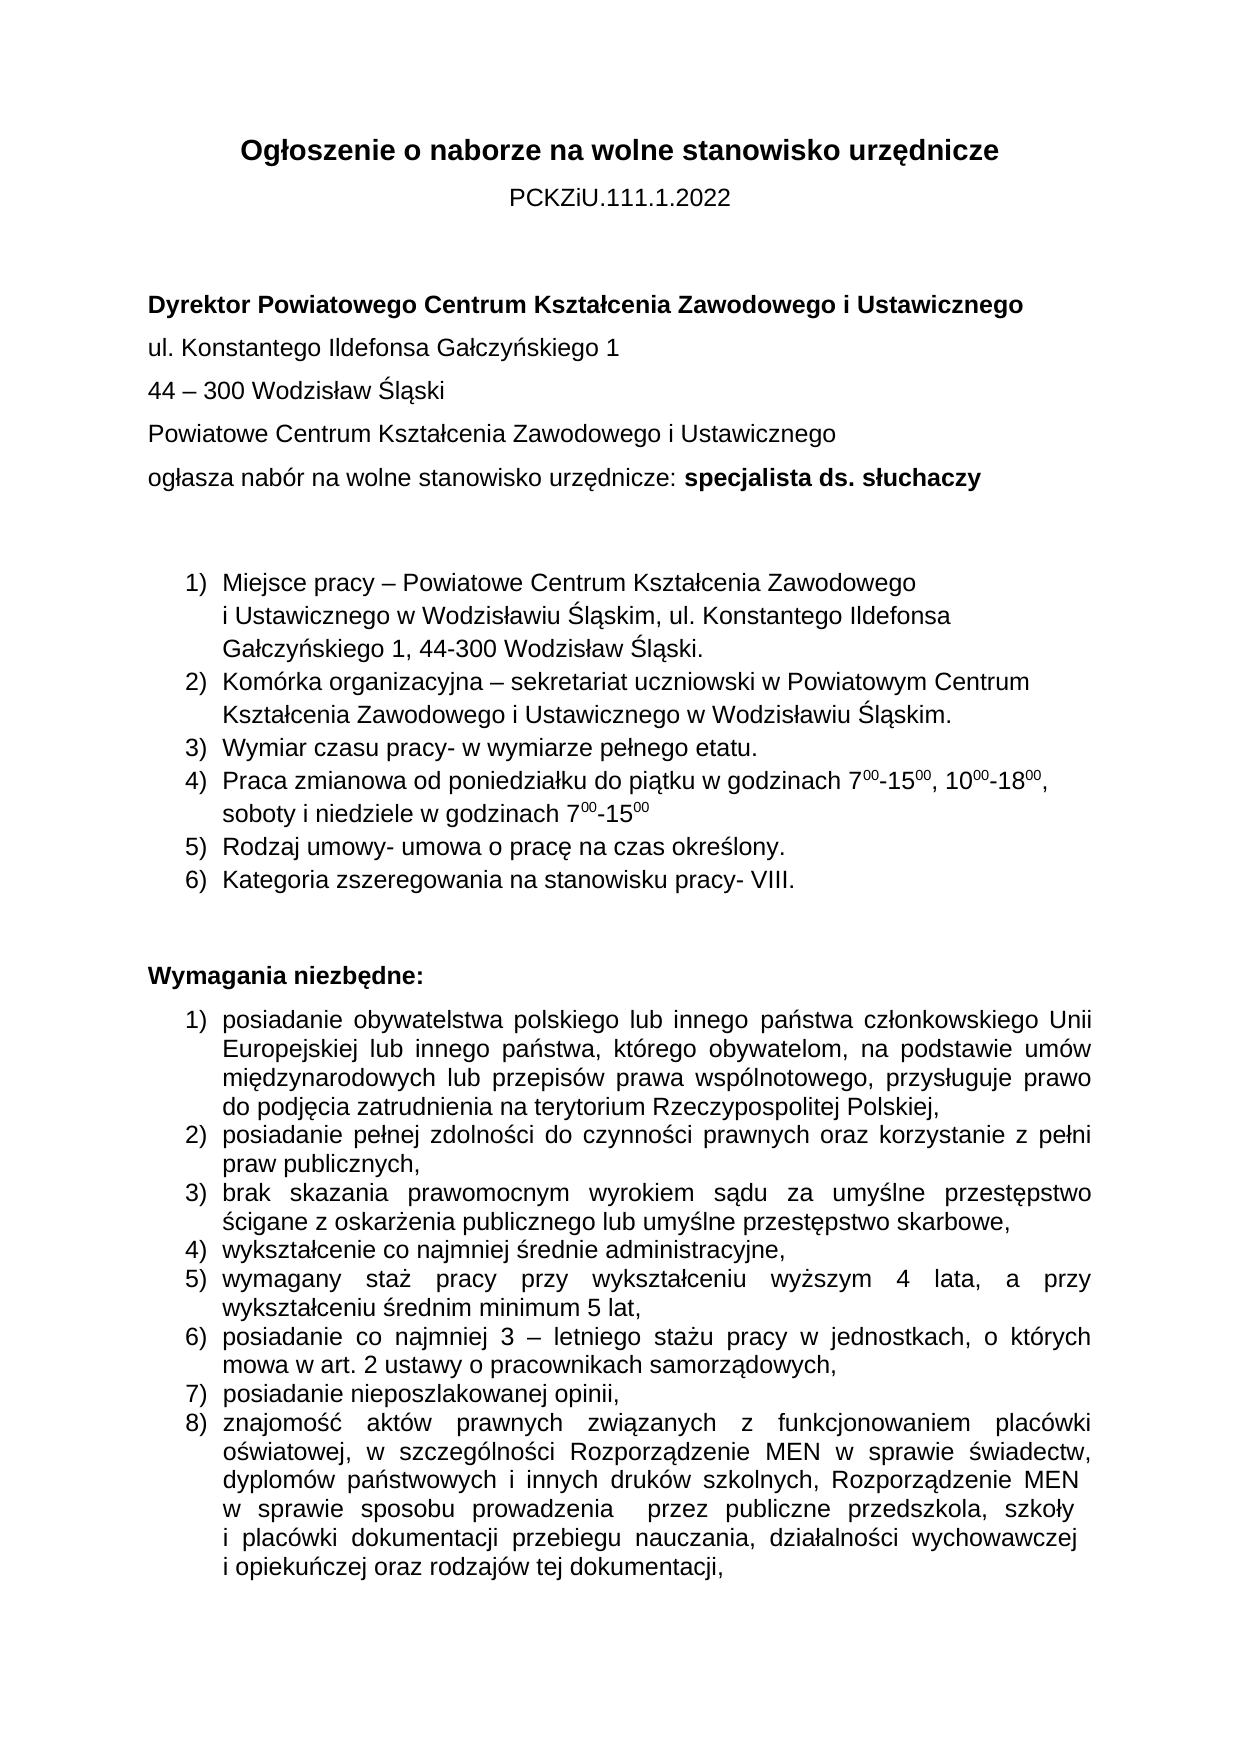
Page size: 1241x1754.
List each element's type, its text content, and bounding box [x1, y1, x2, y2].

text ul. Konstantego Ildefonsa Gałczyńskiego 1 [148, 333, 1092, 362]
list brak skazania prawomocnym wyrokiem sądu za umyślne przestępstwo ścigane z oskarżenia publicznego lub umyślne przestępstwo skarbowe, [185, 1178, 1092, 1235]
list posiadanie obywatelstwa polskiego lub innego państwa członkowskiego Unii Europejskiej lub innego państwa, którego obywatelom, na podstawie umów międzynarodowych lub przepisów prawa wspólnotowego, przysługuje prawo do podjęcia zatrudnienia na terytorium Rzeczypospolitej Polskiej, [185, 1005, 1092, 1120]
list Komórka organizacyjna – sekretariat uczniowski w Powiatowym Centrum Kształcenia Zawodowego i Ustawicznego w Wodzisławiu Śląskim. [185, 667, 1092, 729]
text Dyrektor Powiatowego Centrum Kształcenia Zawodowego i Ustawicznego [148, 290, 1092, 319]
list Miejsce pracy – Powiatowe Centrum Kształcenia Zawodowego i Ustawicznego w Wodzisławiu Śląskim, ul. Konstantego Ildefonsa Gałczyńskiego 1, 44-300 Wodzisław Śląski. [185, 568, 1092, 663]
text ogłasza nabór na wolne stanowisko urzędnicze: specjalista ds. słuchaczy [148, 463, 1092, 491]
list znajomość aktów prawnych związanych z funkcjonowaniem placówki oświatowej, w szczególności Rozporządzenie MEN w sprawie świadectw, dyplomów państwowych i innych druków szkolnych, Rozporządzenie MEN w sprawie sposobu prowadzenia przez publiczne przedszkola, szkoły i placówki dokumentacji przebiegu nauczania, działalności wychowawczej i opiekuńczej oraz rodzajów tej dokumentacji, [185, 1408, 1092, 1580]
list Kategoria zszeregowania na stanowisku pracy- VIII. [185, 865, 1092, 894]
list Rodzaj umowy- umowa o pracę na czas określony. [185, 832, 1092, 861]
list wymagany staż pracy przy wykształceniu wyższym 4 lata, a przy wykształceniu średnim minimum 5 lat, [185, 1264, 1092, 1322]
list wykształcenie co najmniej średnie administracyjne, [185, 1235, 1092, 1264]
list posiadanie pełnej zdolności do czynności prawnych oraz korzystanie z pełni praw publicznych, [185, 1120, 1092, 1178]
text Ogłoszenie o naborze na wolne stanowisko urzędnicze [148, 133, 1092, 166]
list Praca zmianowa od poniedziałku do piątku w godzinach 700-1500, 1000-1800, soboty i niedziele w godzinach 700-1500 [185, 766, 1092, 828]
text Wymagania niezbędne: [148, 961, 1092, 990]
list posiadanie co najmniej 3 – letniego stażu pracy w jednostkach, o których mowa w art. 2 ustawy o pracownikach samorządowych, [185, 1322, 1092, 1379]
text PCKZiU.111.1.2022 [148, 183, 1092, 212]
text 44 – 300 Wodzisław Śląski [148, 376, 1092, 405]
list posiadanie nieposzlakowanej opinii, [185, 1379, 1092, 1408]
list Wymiar czasu pracy- w wymiarze pełnego etatu. [185, 733, 1092, 762]
text Powiatowe Centrum Kształcenia Zawodowego i Ustawicznego [148, 419, 1092, 448]
